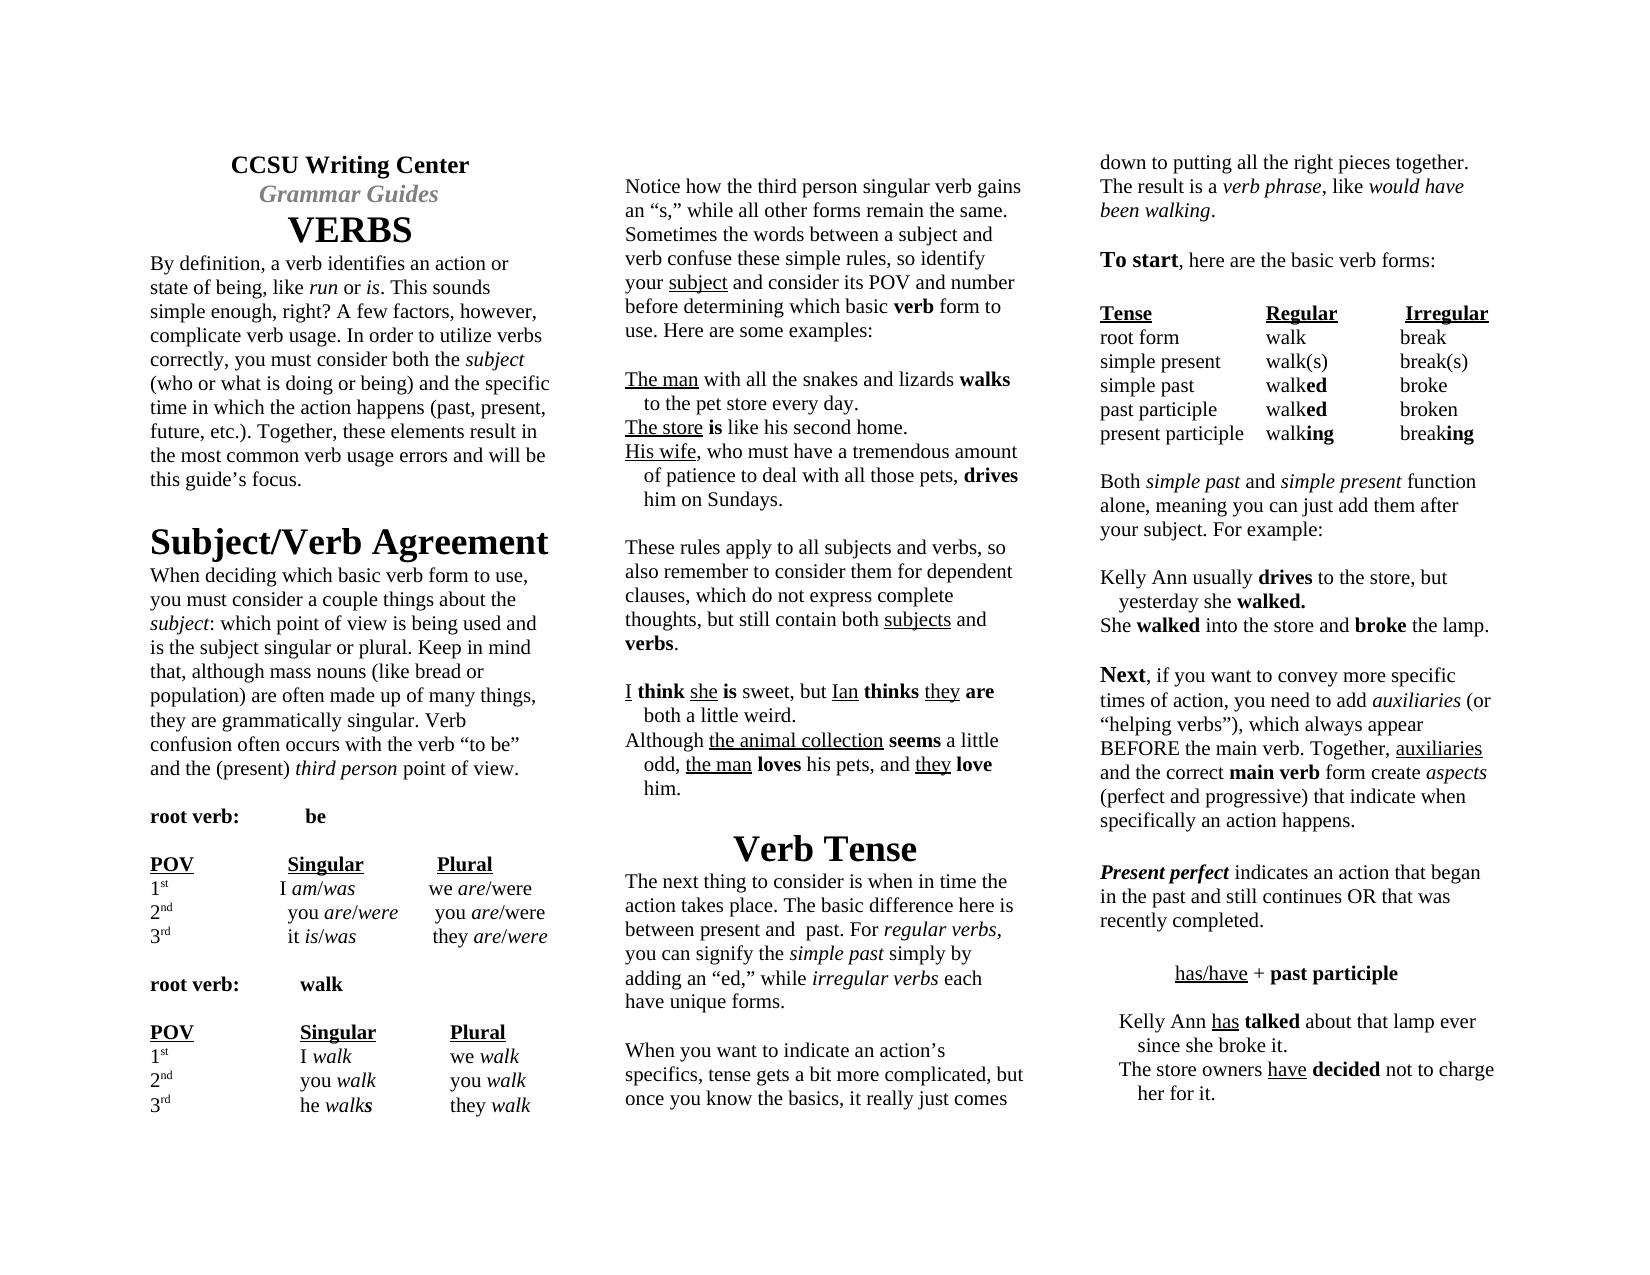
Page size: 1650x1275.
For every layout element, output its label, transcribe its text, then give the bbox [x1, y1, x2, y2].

text Notice how the third person singular verb gains [625, 174, 1025, 198]
text When you want to indicate an action’s specifics, tense gets a bit more complicated, but once you know the basics, it really just comes down to putting all the right pieces together. The result is a verb phrase, like would have been walking. [625, 1038, 1025, 1110]
text Subject/Verb Agreement [150, 520, 550, 563]
text POV Singular Plural [150, 852, 550, 876]
text The store is like his second home. [625, 415, 1025, 439]
text root verb: be [150, 804, 550, 828]
text 3rd he walks they walk [150, 1092, 550, 1117]
text root form walk break [1100, 325, 1500, 349]
text Grammar Guides [150, 179, 550, 207]
text Verb Tense [625, 826, 1025, 869]
text When you want to indicate an action’s specifics, tense gets a bit more complicated, but once you know the basics, it really just comes down to putting all the right pieces together. The result is a verb phrase, like would have been walking. [1100, 150, 1500, 222]
text She walked into the store and broke the lamp. [1100, 613, 1500, 637]
text Present perfect indicates an action that began in the past and still continues OR that was recently completed. [1100, 860, 1500, 932]
text His wife, who must have a tremendous amount of patience to deal with all those pets, drives him on Sundays. [625, 439, 1025, 511]
text POV Singular Plural [150, 1020, 550, 1044]
text I think she is sweet, but Ian thinks they are both a little weird. [625, 679, 1025, 727]
text Although the animal collection seems a little odd, the man loves his pets, and they love him. [625, 727, 1025, 800]
text 3rd it is/was they are/were [150, 924, 550, 948]
text Kelly Ann usually drives to the store, but yesterday she walked. [1100, 565, 1500, 613]
text 1st I am/was we are/were [150, 876, 550, 900]
text Tense Regular Irregular [1100, 301, 1500, 325]
text These rules apply to all subjects and verbs, so also remember to consider them for dependent clauses, which do not express complete thoughts, but still contain both subjects and verbs. [625, 535, 1025, 655]
text The next thing to consider is when in time the action takes place. The basic difference here is between present and past. For regular verbs, you can signify the simple past simply by adding an “ed,” while irregular verbs each have unique forms. [625, 869, 1025, 1013]
text simple present walk(s) break(s) [1100, 349, 1500, 373]
text Kelly Ann has talked about that lamp ever since she broke it. [1119, 1009, 1500, 1057]
text When deciding which basic verb form to use, you must consider a couple things about the subject: which point of view is being used and is the subject singular or plural. Keep in mind that, although mass nouns (like bread or population) are often made up of many things, they are grammatically singular. Verb confusion often occurs with the verb “to be” and the (present) third person point of view. [150, 563, 550, 780]
text By definition, a verb identifies an action or state of being, like run or is. This sounds simple enough, right? A few factors, however, complicate verb usage. In order to utilize verbs correctly, you must consider both the subject (who or what is doing or being) and the specific time in which the action happens (past, present, future, etc.). Together, these elements result in the most common verb usage errors and will be this guide’s focus. [150, 251, 550, 491]
text past participle walked broken [1100, 397, 1500, 421]
text Next, if you want to convey more specific times of action, you need to add auxiliaries (or “helping verbs”), which always appear BEFORE the main verb. Together, auxiliaries and the correct main verb form create aspects (perfect and progressive) that indicate when specifically an action happens. [1100, 662, 1500, 832]
text The man with all the snakes and lizards walks to the pet store every day. [625, 367, 1025, 415]
text simple past walked broke [1100, 373, 1500, 397]
text present participle walking breaking [1100, 421, 1500, 445]
text Both simple past and simple present function alone, meaning you can just add them after your subject. For example: [1100, 469, 1500, 541]
text To start, here are the basic verb forms: [1100, 246, 1500, 273]
text root verb: walk [150, 972, 550, 996]
text has/have + past participle [1100, 961, 1500, 984]
text VERBS [150, 207, 550, 251]
text 2nd you walk you walk [150, 1068, 550, 1092]
text The store owners have decided not to charge her for it. [1119, 1057, 1500, 1105]
text 1st I walk we walk [150, 1044, 550, 1068]
text Sometimes the words between a subject and verb confuse these simple rules, so identify your subject and consider its POV and number before determining which basic verb form to use. Here are some examples: [625, 222, 1025, 342]
text 2nd you are/were you are/were [150, 900, 550, 924]
text an “s,” while all other forms remain the same. [625, 198, 1025, 222]
text CCSU Writing Center [150, 150, 550, 179]
